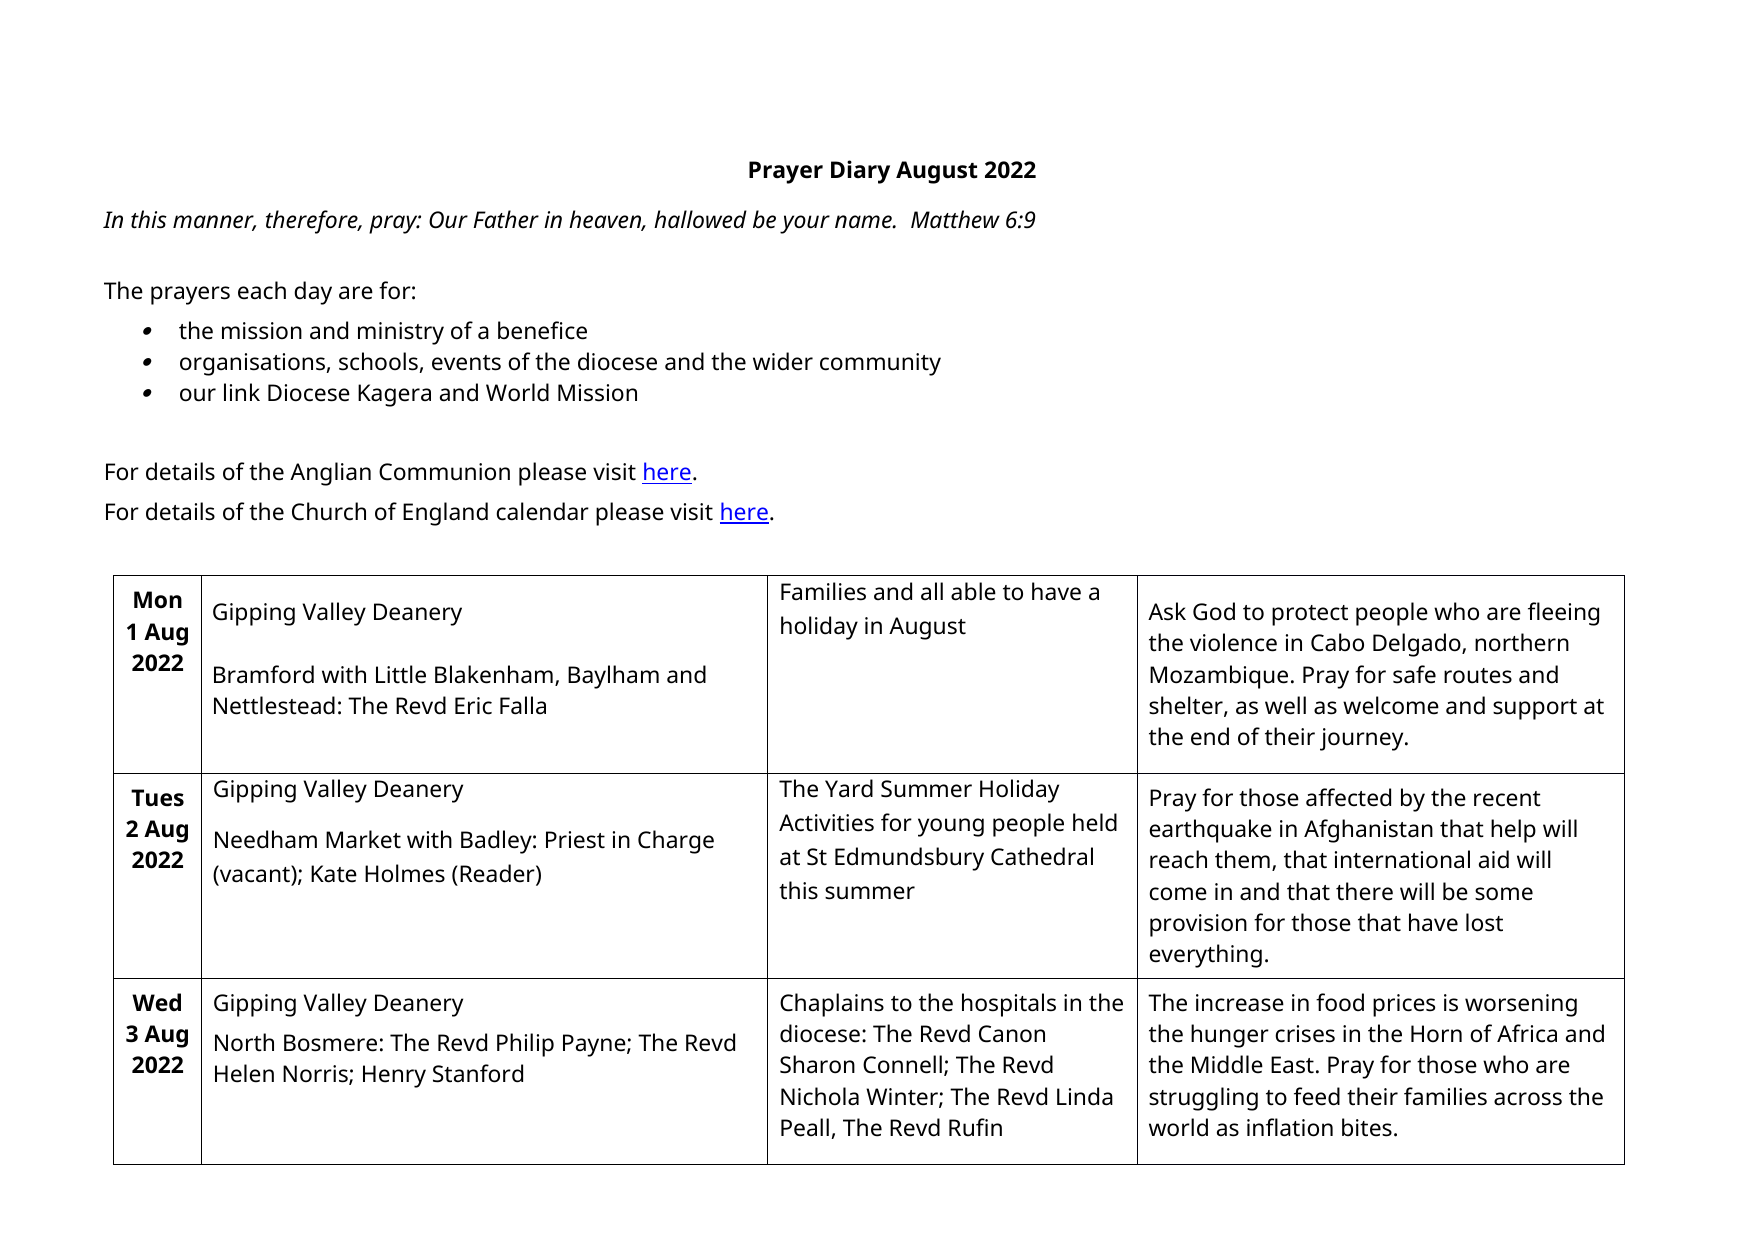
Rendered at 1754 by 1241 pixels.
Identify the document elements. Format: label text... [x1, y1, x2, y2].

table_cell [768, 979, 1137, 1164]
table_header Mon 1 Aug 2022 [114, 576, 201, 772]
text For details of the Church of England calendar please visit here. [103, 496, 1680, 527]
text Prayer Diary August 2022 [103, 154, 1680, 185]
text In this manner, therefore, pray: Our Father in heaven, hallowed be your name. Matthew 6:9 [103, 204, 1680, 267]
table_cell Gipping Valley Deanery Needham Market with Badley: Priest in Charge (vacant); Kate Holmes (Reader) [202, 774, 767, 978]
text The prayers each day are for: [103, 275, 1680, 306]
text For details of the Anglian Communion please visit here. [103, 456, 1680, 488]
table_header Gipping Valley Deanery Bramford with Little Blakenham, Baylham and Nettlestead: The Revd Eric Falla [202, 576, 767, 772]
table_cell Wed 3 Aug 2022 [114, 979, 201, 1164]
table_cell Pray for those affected by the recent earthquake in Afghanistan that help will reach them, that international aid will come in and that there will be some provision for those that have lost everything. [1138, 774, 1624, 978]
list organisations, schools, events of the diocese and the wider community [141, 346, 1680, 377]
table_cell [1138, 979, 1624, 1164]
table_header Families and all able to have a holiday in August [768, 576, 1137, 772]
table_cell The Yard Summer Holiday Activities for young people held at St Edmundsbury Cathedral this summer [768, 774, 1137, 978]
table_header Ask God to protect people who are fleeing the violence in Cabo Delgado, northern Mozambique. Pray for safe routes and shelter, as well as welcome and support at the end of their journey. [1138, 576, 1624, 772]
list our link Diocese Kagera and World Mission [141, 377, 1680, 408]
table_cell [202, 979, 767, 1164]
table_cell Tues 2 Aug 2022 [114, 774, 201, 978]
list the mission and ministry of a benefice [141, 315, 1680, 346]
